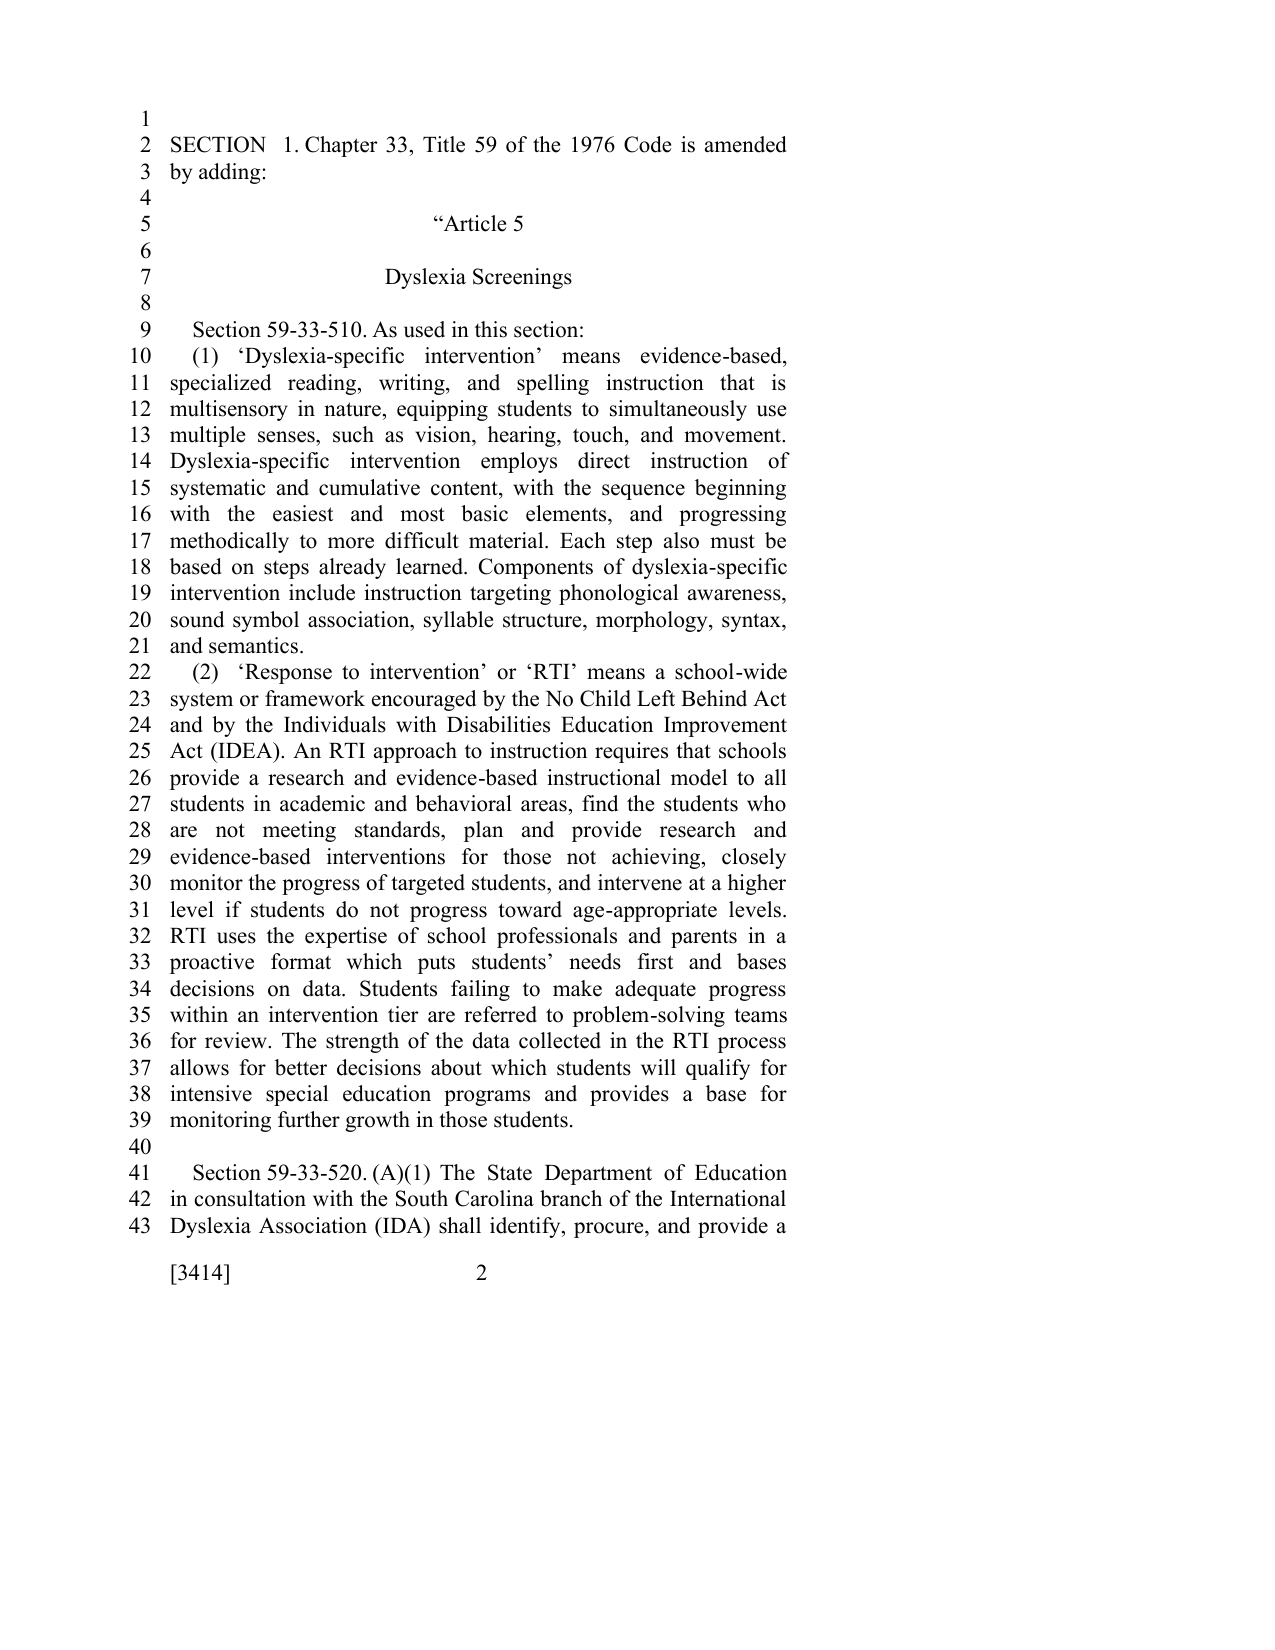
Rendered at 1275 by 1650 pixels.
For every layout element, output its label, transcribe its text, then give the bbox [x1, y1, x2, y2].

text Dyslexia Screenings [169, 263, 787, 289]
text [169, 1159, 787, 1238]
text (1) ‘Dyslexia-specific intervention’ means evidence-based, specialized reading, writing, and spelling instruction that is multisensory in nature, equipping students to simultaneously use multiple senses, such as vision, hearing, touch, and movement. Dyslexia-specific intervention employs direct instruction of systematic and cumulative content, with the sequence beginning with the easiest and most basic elements, and progressing methodically to more difficult material. Each step also must be based on steps already learned. Components of dyslexia-specific intervention include instruction targeting phonological awareness, sound symbol association, syllable structure, morphology, syntax, and semantics. [169, 342, 787, 658]
text “Article 5 [169, 210, 787, 237]
text (2) ‘Response to intervention’ or ‘RTI’ means a school-wide system or framework encouraged by the No Child Left Behind Act and by the Individuals with Disabilities Education Improvement Act (IDEA). An RTI approach to instruction requires that schools provide a research and evidence-based instructional model to all students in academic and behavioral areas, find the students who are not meeting standards, plan and provide research and evidence-based interventions for those not achieving, closely monitor the progress of targeted students, and intervene at a higher level if students do not progress toward age-appropriate levels. RTI uses the expertise of school professionals and parents in a proactive format which puts students’ needs first and bases decisions on data. Students failing to make adequate progress within an intervention tier are referred to problem-solving teams for review. The strength of the data collected in the RTI process allows for better decisions about which students will qualify for intensive special education programs and provides a base for monitoring further growth in those students. [169, 658, 787, 1133]
text Section 59-33-510. As used in this section: [169, 316, 787, 342]
text SECTION 1. Chapter 33, Title 59 of the 1976 Code is amended by adding: [169, 131, 787, 184]
